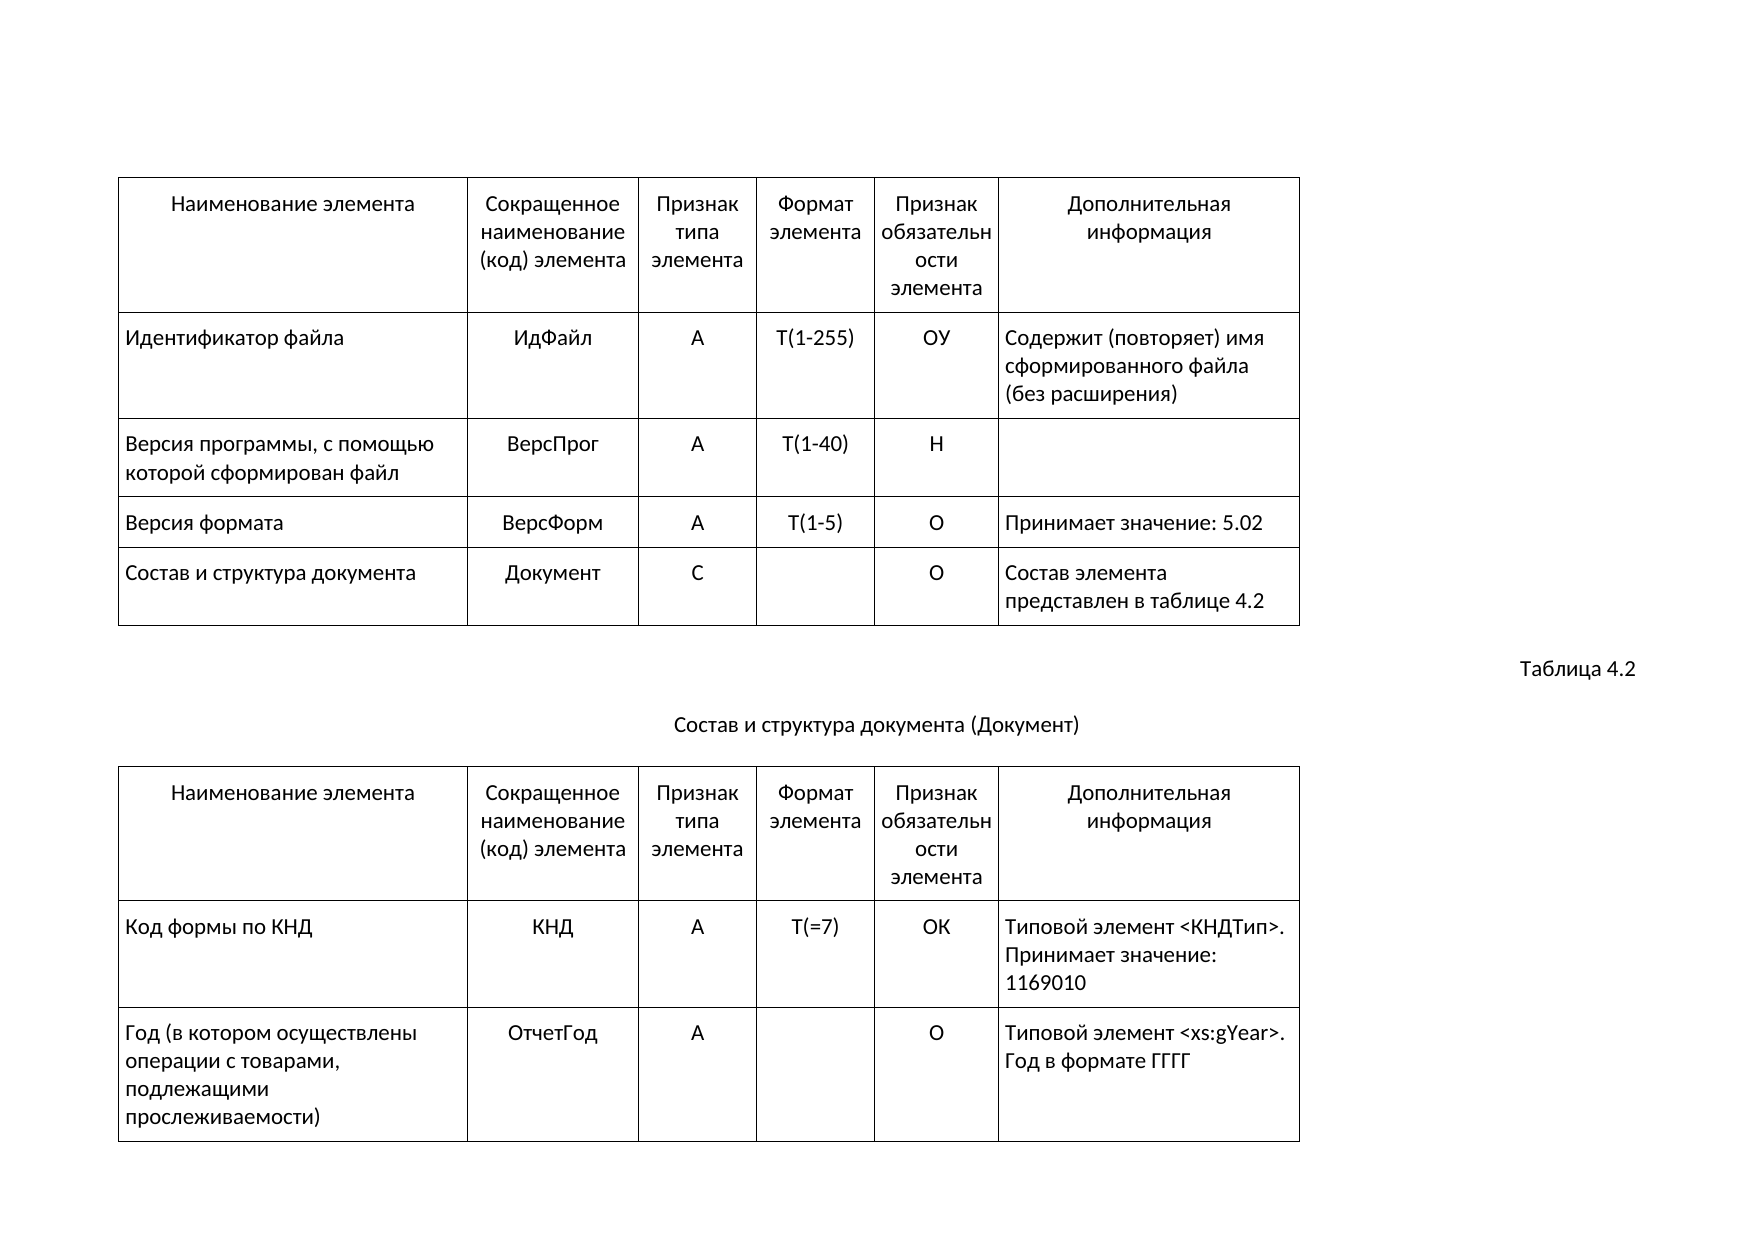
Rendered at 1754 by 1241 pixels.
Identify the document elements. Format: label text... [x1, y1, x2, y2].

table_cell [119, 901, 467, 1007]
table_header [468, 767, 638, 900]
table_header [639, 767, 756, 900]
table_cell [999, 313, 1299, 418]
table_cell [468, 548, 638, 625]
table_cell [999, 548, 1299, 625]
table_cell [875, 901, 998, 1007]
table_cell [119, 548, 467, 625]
text Состав и структура документа (Документ) [118, 710, 1636, 738]
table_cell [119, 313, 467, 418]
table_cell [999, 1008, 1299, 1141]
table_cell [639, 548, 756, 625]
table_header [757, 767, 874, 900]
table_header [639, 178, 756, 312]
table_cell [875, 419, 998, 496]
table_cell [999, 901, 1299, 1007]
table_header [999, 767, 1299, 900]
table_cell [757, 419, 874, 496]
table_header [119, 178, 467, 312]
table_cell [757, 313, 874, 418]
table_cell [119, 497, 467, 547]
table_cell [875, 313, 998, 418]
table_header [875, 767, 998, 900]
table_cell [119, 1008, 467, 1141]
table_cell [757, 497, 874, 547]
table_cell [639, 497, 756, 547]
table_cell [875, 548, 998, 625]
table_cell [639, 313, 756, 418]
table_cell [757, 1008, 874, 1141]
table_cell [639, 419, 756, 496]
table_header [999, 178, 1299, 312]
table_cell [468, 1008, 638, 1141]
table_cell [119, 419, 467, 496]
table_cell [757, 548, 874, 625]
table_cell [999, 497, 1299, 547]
text Таблица 4.2 [118, 654, 1636, 682]
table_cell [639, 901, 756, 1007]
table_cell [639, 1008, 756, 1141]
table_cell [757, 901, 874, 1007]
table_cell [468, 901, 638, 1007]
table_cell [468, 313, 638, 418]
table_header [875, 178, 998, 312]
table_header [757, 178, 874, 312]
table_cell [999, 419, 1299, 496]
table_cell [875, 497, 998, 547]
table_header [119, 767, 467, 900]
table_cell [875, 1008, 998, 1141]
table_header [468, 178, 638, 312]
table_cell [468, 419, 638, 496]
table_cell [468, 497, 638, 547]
